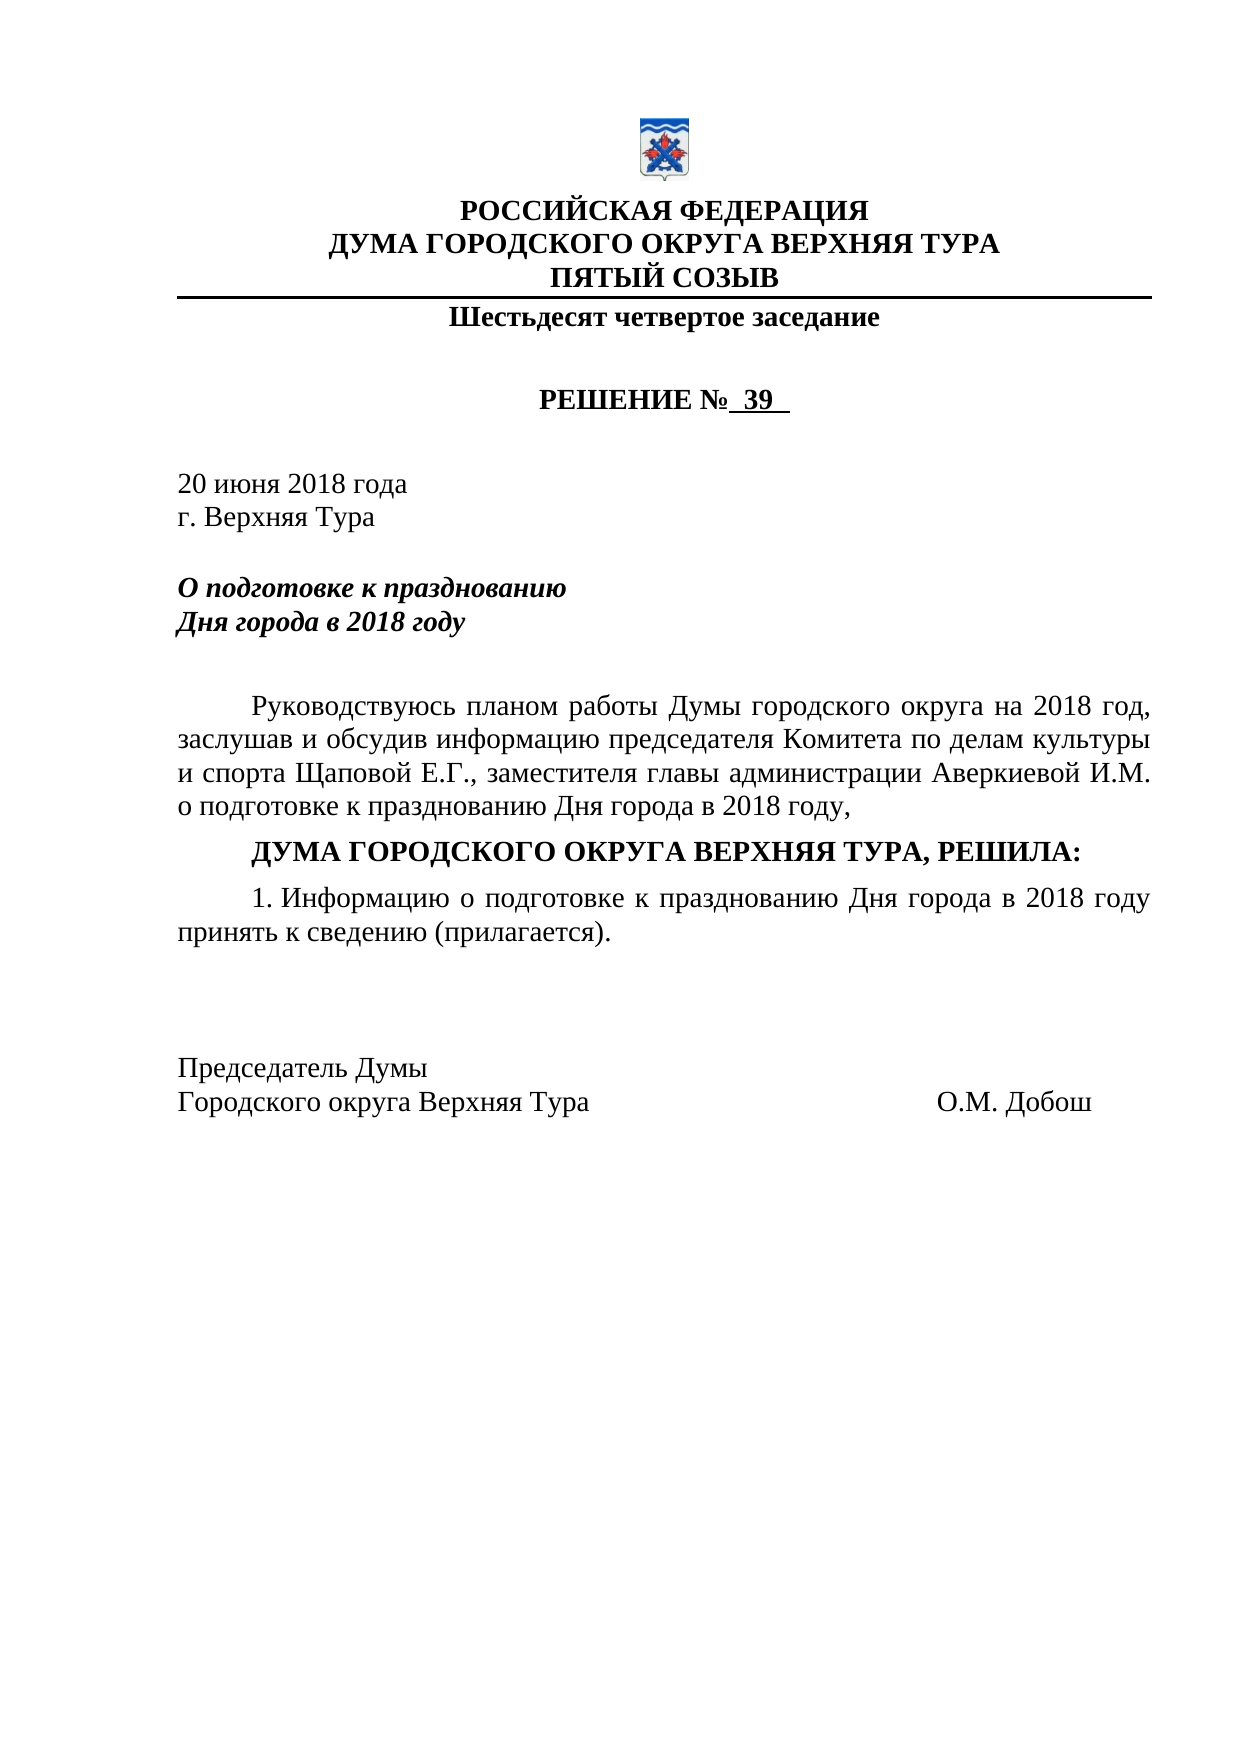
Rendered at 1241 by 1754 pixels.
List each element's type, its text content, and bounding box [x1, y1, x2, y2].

text РОССИЙСКАЯ ФЕДЕРАЦИЯ [177, 193, 1152, 227]
text 20 июня 2018 года [177, 466, 1152, 499]
text ПЯТЫЙ СОЗЫВ [177, 260, 1152, 296]
text ДУМА ГОРОДСКОГО ОКРУГА ВЕРХНЯЯ ТУРА, РЕШИЛА: [177, 834, 1152, 868]
text Шестьдесят четвертое заседание [177, 299, 1152, 332]
text Председатель Думы [177, 1051, 1152, 1084]
text г. Верхняя Тура [177, 499, 1152, 533]
list Информацию о подготовке к празднованию Дня города в 2018 году принять к сведению (прилагается). [177, 880, 1152, 947]
text ДУМА ГОРОДСКОГО ОКРУГА ВЕРХНЯЯ ТУРА [177, 227, 1152, 260]
text РЕШЕНИЕ № 39 [177, 382, 1152, 416]
text Руководствуюсь планом работы Думы городского округа на 2018 год, заслушав и обсудив информацию председателя Комитета по делам культуры и спорта Щаповой Е.Г., заместителя главы администрации Аверкиевой И.М. о подготовке к празднованию Дня города в 2018 году, [177, 688, 1152, 822]
text Городского округа Верхняя Тура О.М. Добош [177, 1084, 1152, 1118]
text О подготовке к празднованию Дня города в 2018 году [177, 571, 632, 638]
picture [640, 118, 689, 181]
